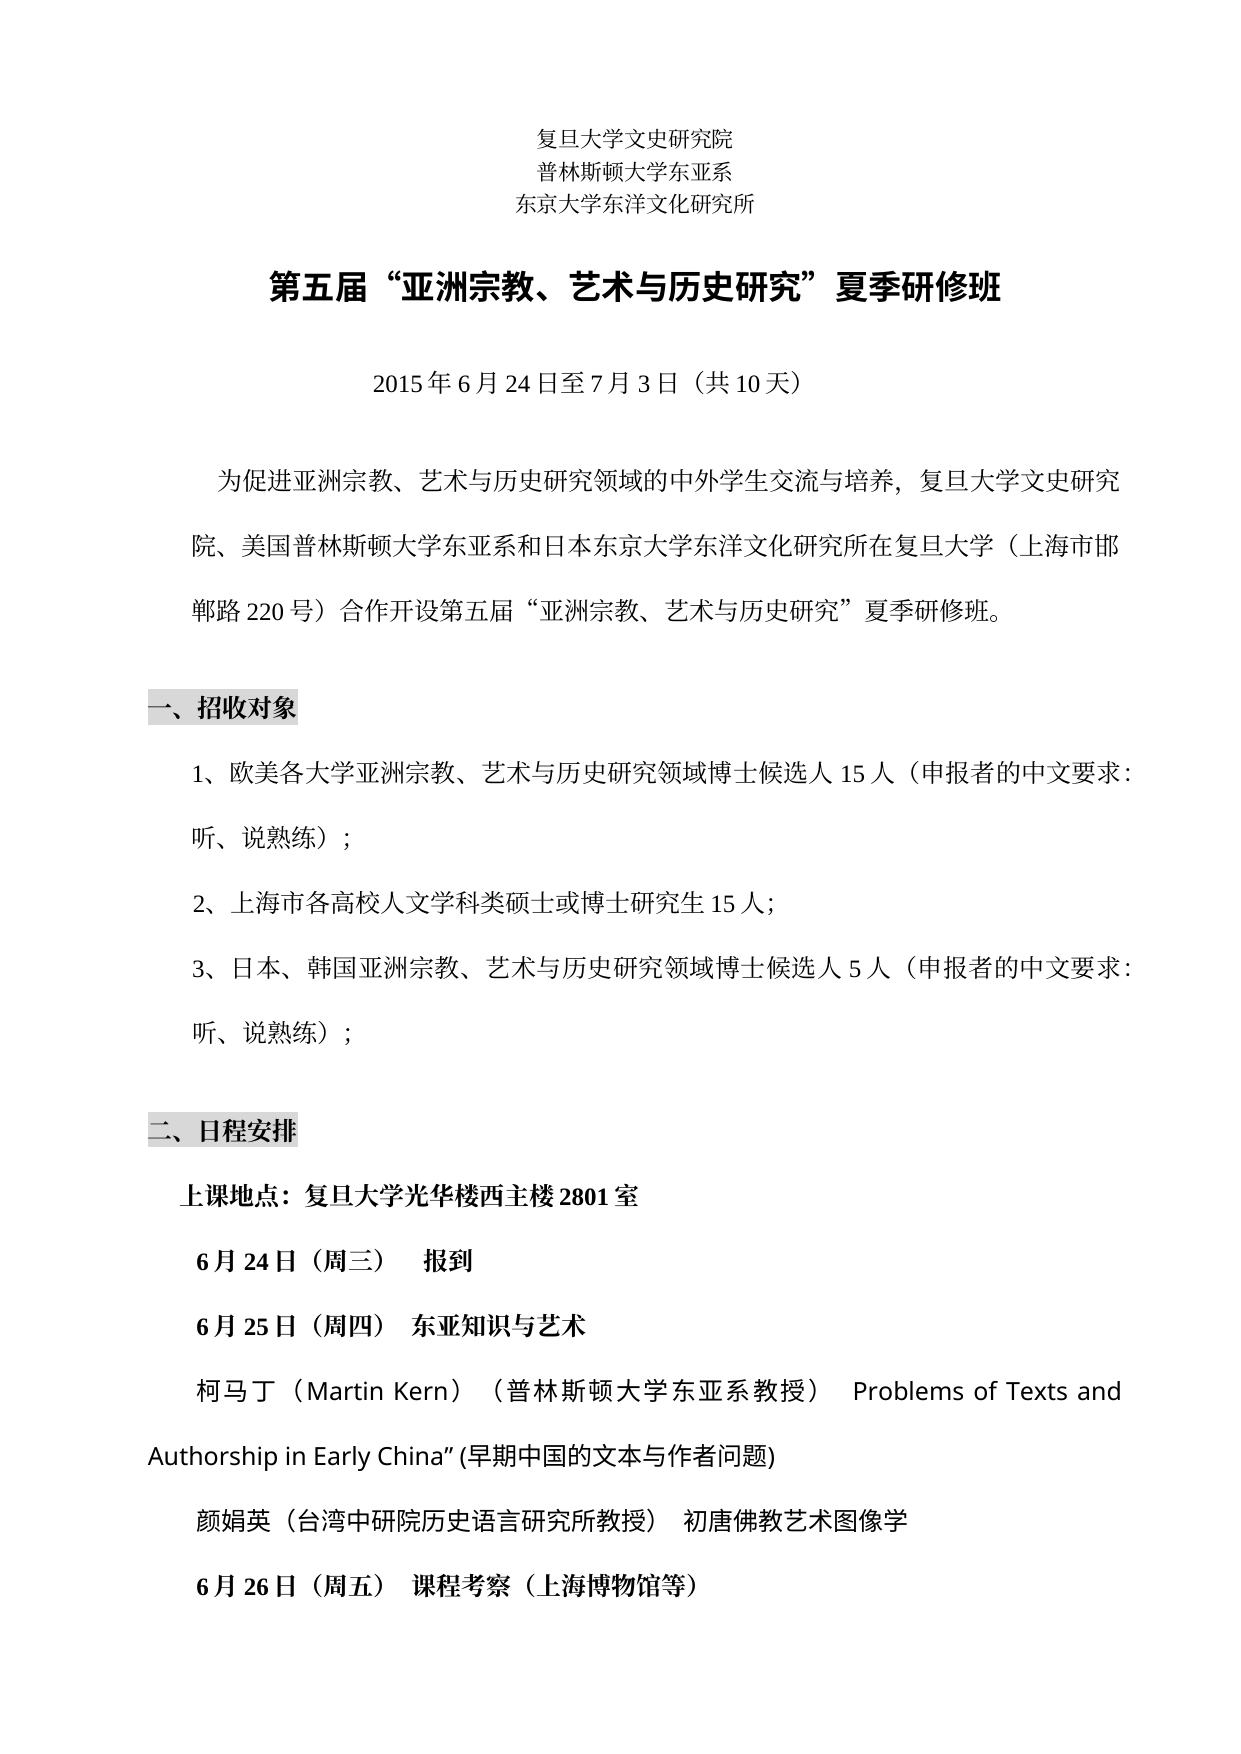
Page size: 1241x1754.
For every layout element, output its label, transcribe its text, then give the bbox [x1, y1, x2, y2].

text 普林斯顿大学东亚系 [148, 154, 1122, 187]
text 6月24日（周三） 报到 [148, 1227, 1122, 1292]
text 6月25日（周四） 东亚知识与艺术 [148, 1292, 1122, 1357]
text 为促进亚洲宗教、艺术与历史研究领域的中外学生交流与培养，复旦大学文史研究院、美国普林斯顿大学东亚系和日本东京大学东洋文化研究所在复旦大学（上海市邯郸路220号）合作开设第五届“亚洲宗教、艺术与历史研究”夏季研修班。 [191, 447, 1122, 642]
text 2015年6月24日至7月3日（共10天） [148, 349, 1122, 414]
text 第五届“亚洲宗教、艺术与历史研究”夏季研修班 [148, 252, 1122, 317]
text 复旦大学文史研究院 [148, 122, 1122, 154]
text 一、招收对象 [148, 674, 1122, 739]
text 2、上海市各高校人文学科类硕士或博士研究生15人； [148, 869, 1122, 934]
text 1、欧美各大学亚洲宗教、艺术与历史研究领域博士候选人15人（申报者的中文要求：听、说熟练）； [191, 739, 1122, 869]
text 颜娟英（台湾中研院历史语言研究所教授） 初唐佛教艺术图像学 [148, 1487, 1122, 1552]
text 6月26日（周五） 课程考察（上海博物馆等） [148, 1552, 1122, 1617]
text 柯马丁（Martin Kern）（普林斯顿大学东亚系教授） Problems of Texts and Authorship in Early China” (早期中国的文本与作者问题) [148, 1357, 1122, 1487]
text 二、日程安排 [148, 1097, 1122, 1162]
text 3、日本、韩国亚洲宗教、艺术与历史研究领域博士候选人5人（申报者的中文要求：听、说熟练）； [192, 934, 1122, 1064]
text 上课地点：复旦大学光华楼西主楼2801室 [148, 1162, 1122, 1227]
text 东京大学东洋文化研究所 [148, 187, 1122, 219]
